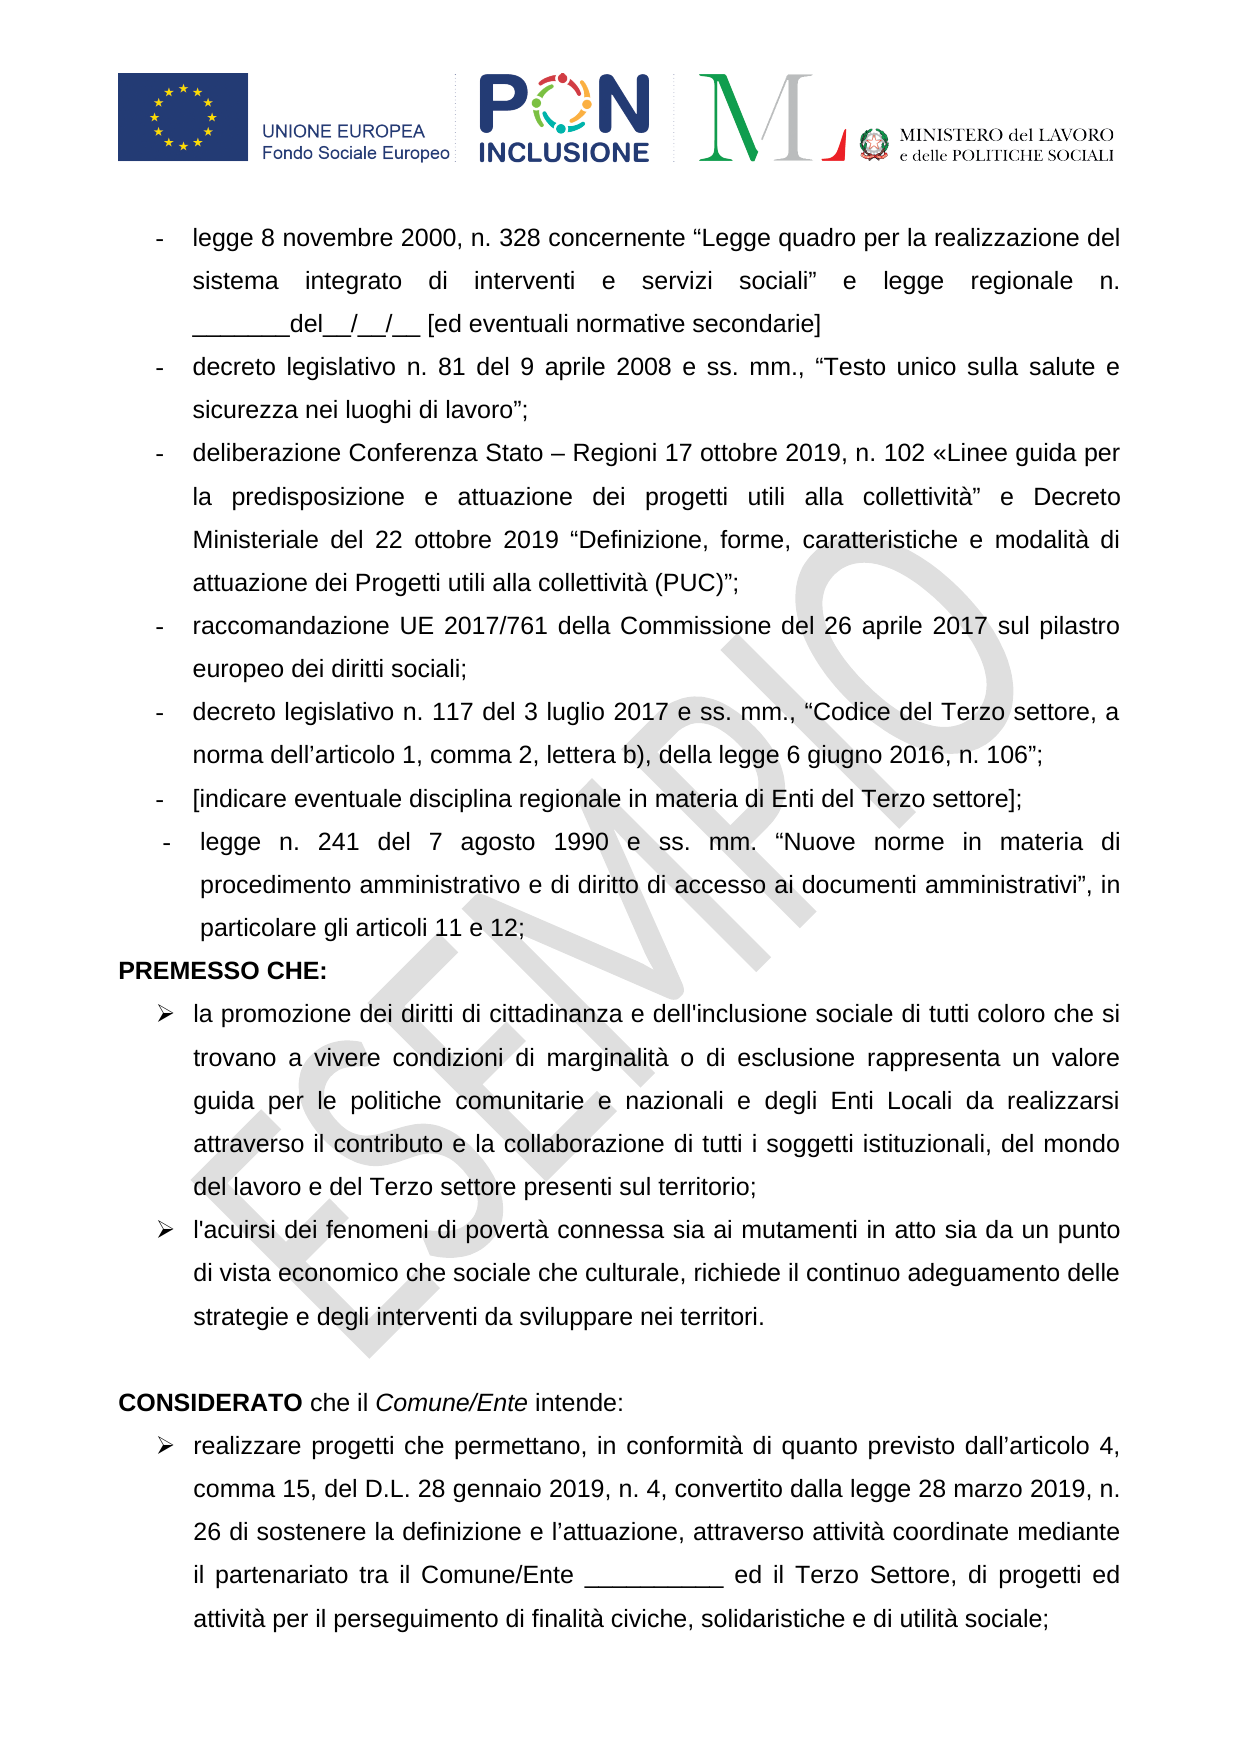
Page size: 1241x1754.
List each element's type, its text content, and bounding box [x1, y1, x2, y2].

picture [118, 73, 1114, 165]
list realizzare progetti che permettano, in conformità di quanto previsto dall’articolo 4, comma 15, del D.L. 28 gennaio 2019, n. 4, convertito dalla legge 28 marzo 2019, n. 26 di sostenere la definizione e l’attuazione, attraverso attività coordinate mediante il partenariato tra il Comune/Ente __________ ed il Terzo Settore, di progetti ed attività per il perseguimento di finalità civiche, solidaristiche e di utilità sociale; [156, 1431, 1122, 1632]
title [indicare eventuale disciplina regionale in materia di Enti del Terzo settore]; [155, 784, 1122, 812]
text CONSIDERATO che il Comune/Ente intende: [118, 1388, 1122, 1417]
title legge 8 novembre 2000, n. 328 concernente “Legge quadro per la realizzazione del sistema integrato di interventi e servizi sociali” e legge regionale n. _______del__/__/__ [ed eventuali normative secondarie] [155, 222, 1122, 338]
title legge n. 241 del 7 agosto 1990 e ss. mm. “Nuove norme in materia di procedimento amministrativo e di diritto di accesso ai documenti amministrativi”, in particolare gli articoli 11 e 12; [162, 827, 1122, 942]
list l'acuirsi dei fenomeni di povertà connessa sia ai mutamenti in atto sia da un punto di vista economico che sociale che culturale, richiede il continuo adeguamento delle strategie e degli interventi da sviluppare nei territori. [156, 1215, 1122, 1330]
title decreto legislativo n. 117 del 3 luglio 2017 e ss. mm., “Codice del Terzo settore, a norma dell’articolo 1, comma 2, lettera b), della legge 6 giugno 2016, n. 106”; [155, 697, 1122, 769]
title decreto legislativo n. 81 del 9 aprile 2008 e ss. mm., “Testo unico sulla salute e sicurezza nei luoghi di lavoro”; [155, 352, 1122, 424]
text PREMESSO CHE: [118, 956, 1122, 985]
list la promozione dei diritti di cittadinanza e dell'inclusione sociale di tutti coloro che si trovano a vivere condizioni di marginalità o di esclusione rappresenta un valore guida per le politiche comunitarie e nazionali e degli Enti Locali da realizzarsi attraverso il contributo e la collaborazione di tutti i soggetti istituzionali, del mondo del lavoro e del Terzo settore presenti sul territorio; [156, 999, 1122, 1201]
title deliberazione Conferenza Stato – Regioni 17 ottobre 2019, n. 102 «Linee guida per la predisposizione e attuazione dei progetti utili alla collettività” e Decreto Ministeriale del 22 ottobre 2019 “Definizione, forme, caratteristiche e modalità di attuazione dei Progetti utili alla collettività (PUC)”; [155, 438, 1122, 597]
title raccomandazione UE 2017/761 della Commissione del 26 aprile 2017 sul pilastro europeo dei diritti sociali; [155, 611, 1122, 683]
